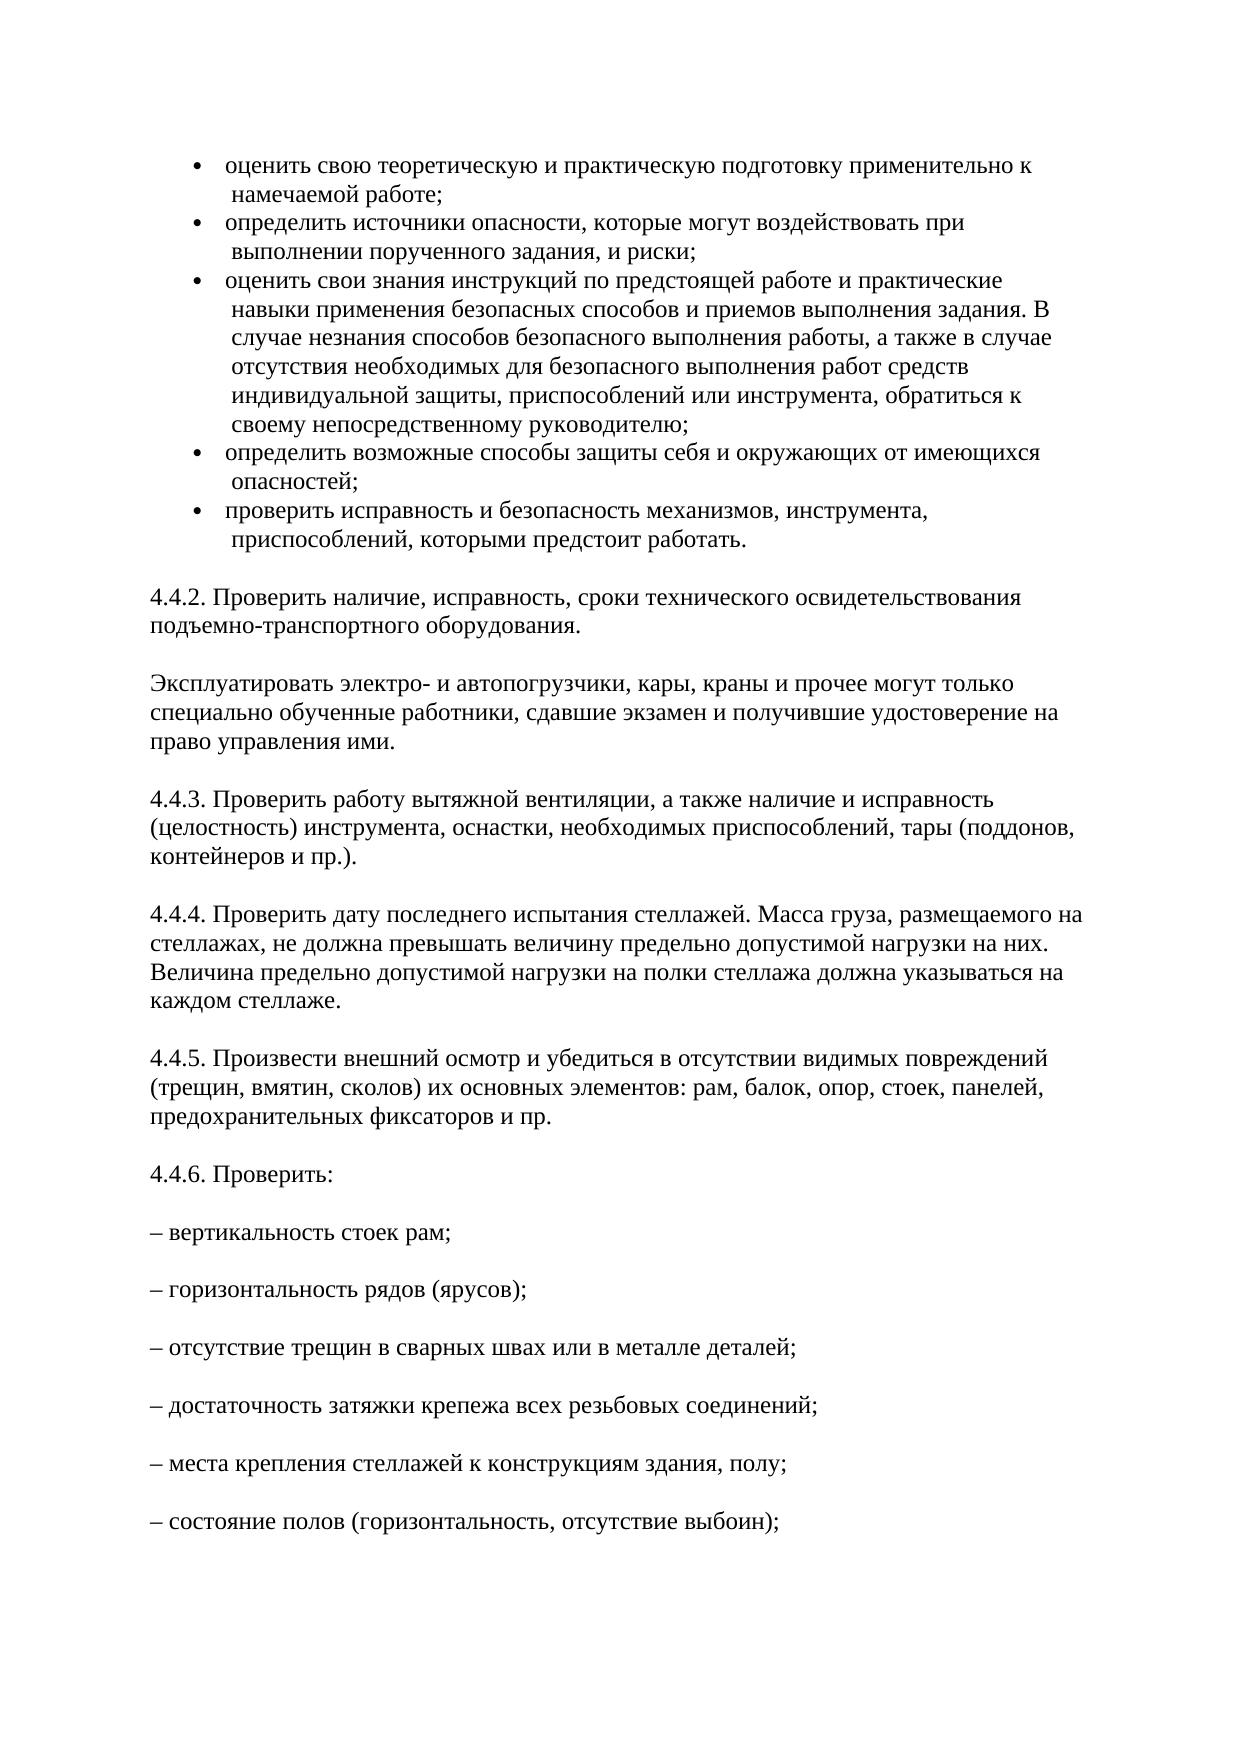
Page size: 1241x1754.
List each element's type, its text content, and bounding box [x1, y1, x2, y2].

list определить возможные способы защиты себя и окружающих от имеющихся опасностей; [194, 437, 1071, 495]
text 4.4.3. Проверить работу вытяжной вентиляции, а также наличие и исправность (целостность) инструмента, оснастки, необходимых приспособлений, тары (поддонов, контейнеров и пр.). [150, 784, 1090, 870]
text Эксплуатировать электро- и автопогрузчики, кары, краны и прочее могут только специально обученные работники, сдавшие экзамен и получившие удостоверение на право управления ими. [150, 668, 1090, 754]
list оценить свои знания инструкций по предстоящей работе и практические навыки применения безопасных способов и приемов выполнения задания. В случае незнания способов безопасного выполнения работы, а также в случае отсутствия необходимых для безопасного выполнения работ средств индивидуальной защиты, приспособлений или инструмента, обратиться к своему непосредственному руководителю; [194, 265, 1071, 437]
text – места крепления стеллажей к конструкциям здания, полу; [150, 1448, 1090, 1477]
text – состояние полов (горизонтальность, отсутствие выбоин); [150, 1506, 1090, 1535]
list определить источники опасности, которые могут воздействовать при выполнении порученного задания, и риски; [194, 207, 1071, 265]
text – горизонтальность рядов (ярусов); [150, 1274, 1090, 1303]
list проверить исправность и безопасность механизмов, инструмента, приспособлений, которыми предстоит работать. [194, 495, 1071, 552]
text – достаточность затяжки крепежа всех резьбовых соединений; [150, 1390, 1090, 1419]
text – отсутствие трещин в сварных швах или в металле деталей; [150, 1332, 1090, 1361]
text 4.4.6. Проверить: [150, 1159, 1090, 1187]
text 4.4.4. Проверить дату последнего испытания стеллажей. Масса груза, размещаемого на стеллажах, не должна превышать величину предельно допустимой нагрузки на них. Величина предельно допустимой нагрузки на полки стеллажа должна указываться на каждом стеллаже. [150, 899, 1090, 1014]
text 4.4.2. Проверить наличие, исправность, сроки технического освидетельствования подъемно-транспортного оборудования. [150, 582, 1090, 639]
text 4.4.5. Произвести внешний осмотр и убедиться в отсутствии видимых повреждений (трещин, вмятин, сколов) их основных элементов: рам, балок, опор, стоек, панелей, предохранительных фиксаторов и пр. [150, 1043, 1090, 1129]
list оценить свою теоретическую и практическую подготовку применительно к намечаемой работе; [194, 150, 1071, 207]
text – вертикальность стоек рам; [150, 1217, 1090, 1245]
